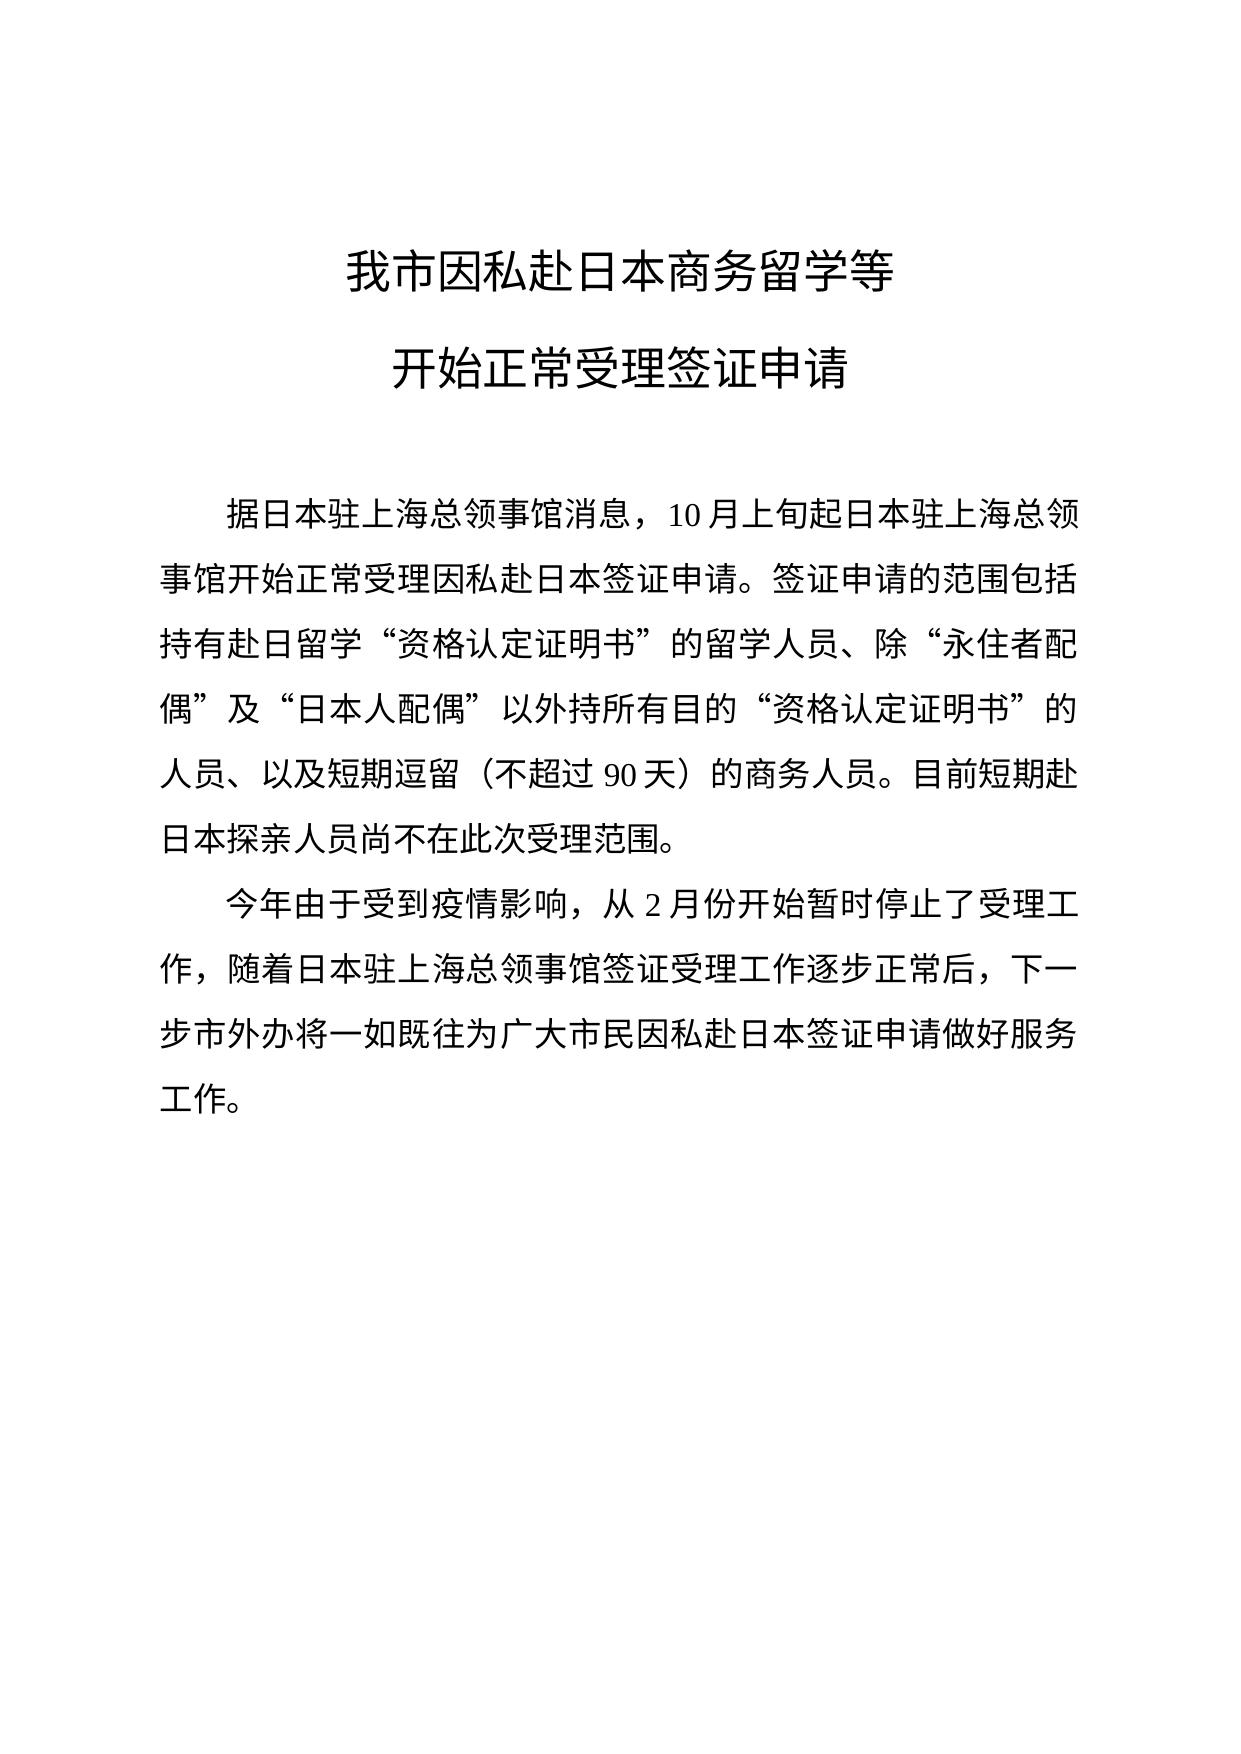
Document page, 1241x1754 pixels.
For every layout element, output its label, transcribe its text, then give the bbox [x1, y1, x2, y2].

text 我市因私赴日本商务留学等 [159, 219, 1081, 317]
text 开始正常受理签证申请 [159, 317, 1081, 414]
text 今年由于受到疫情影响，从2月份开始暂时停止了受理工作，随着日本驻上海总领事馆签证受理工作逐步正常后，下一步市外办将一如既往为广大市民因私赴日本签证申请做好服务工作。 [159, 869, 1081, 1129]
text 据日本驻上海总领事馆消息，10月上旬起日本驻上海总领事馆开始正常受理因私赴日本签证申请。签证申请的范围包括持有赴日留学“资格认定证明书”的留学人员、除“永住者配偶”及“日本人配偶”以外持所有目的“资格认定证明书”的人员、以及短期逗留（不超过90天）的商务人员。目前短期赴日本探亲人员尚不在此次受理范围。 [159, 479, 1081, 869]
